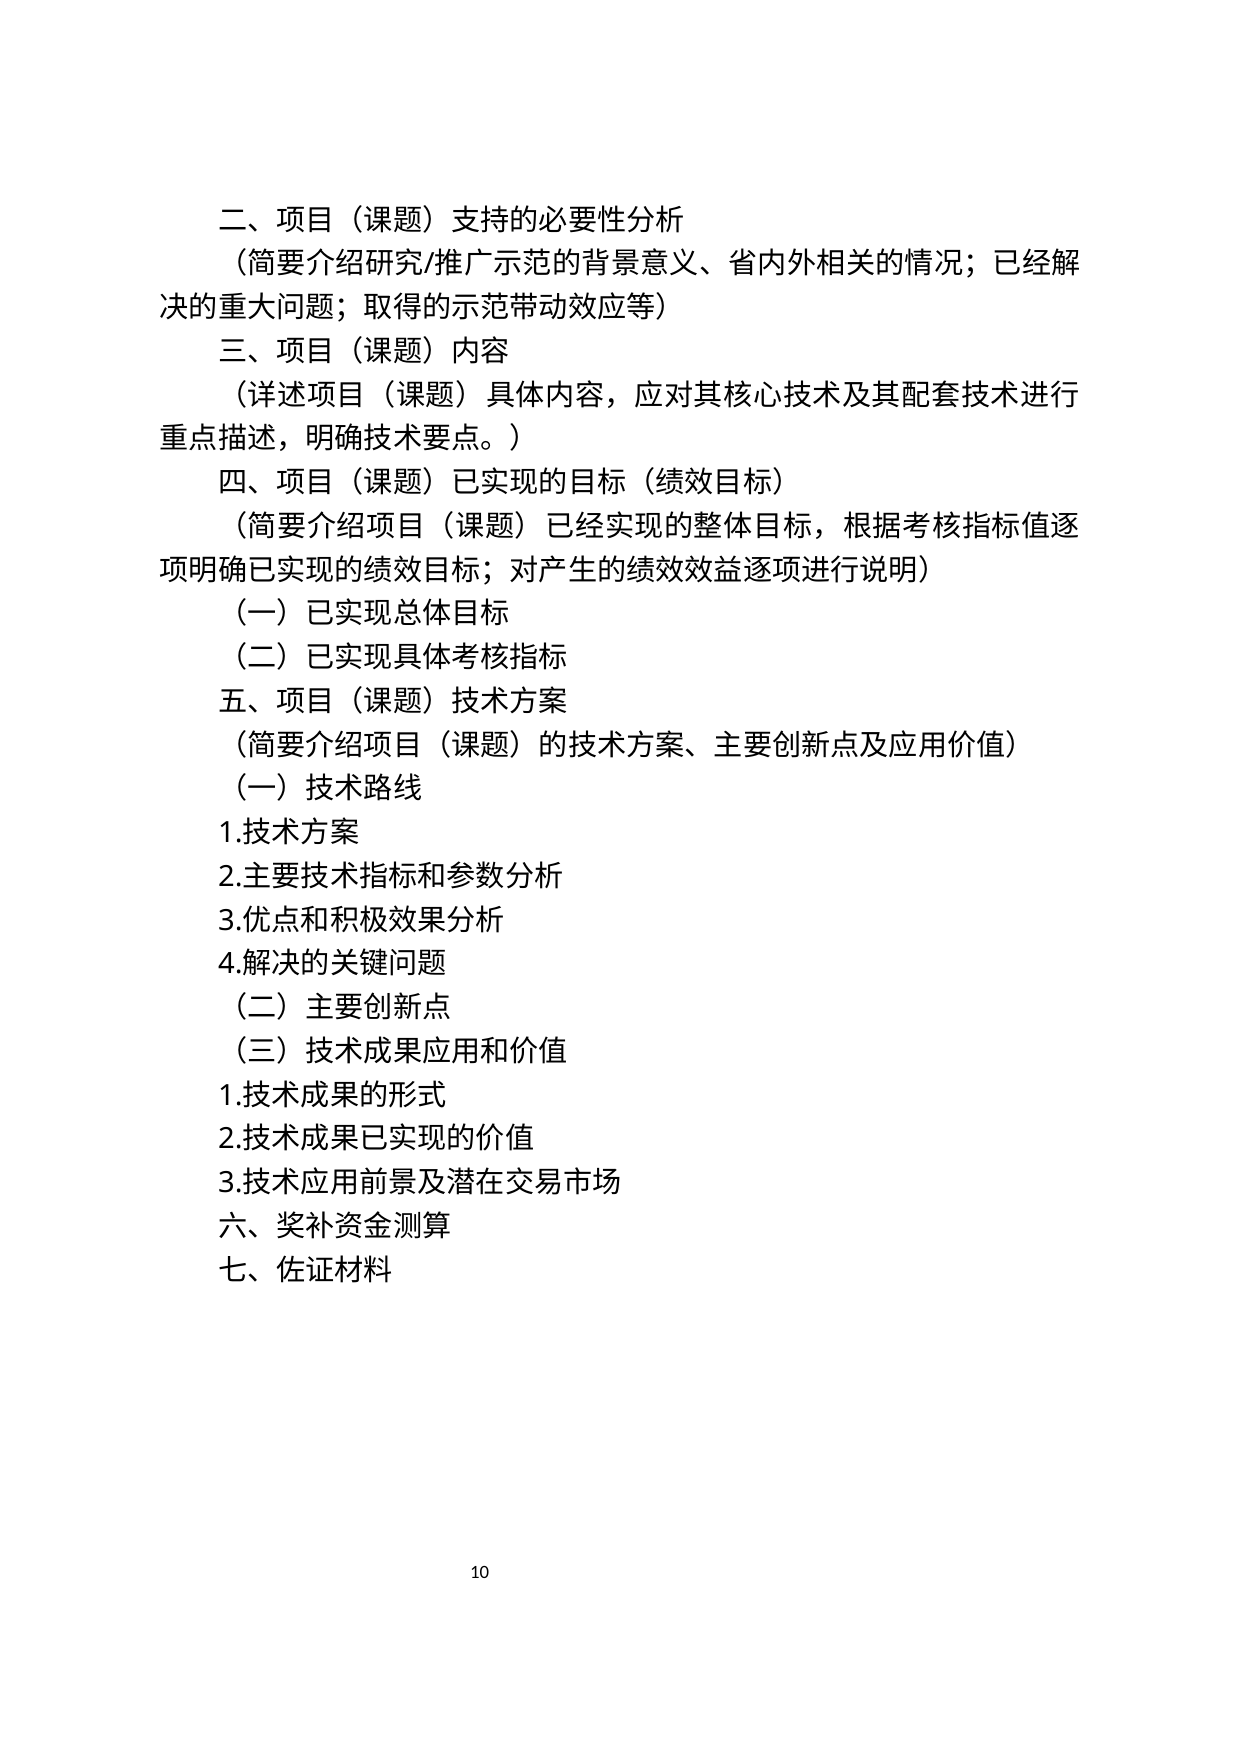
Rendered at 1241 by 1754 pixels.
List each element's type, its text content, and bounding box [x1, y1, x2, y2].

text （二）已实现具体考核指标 [159, 633, 1081, 676]
list 技术成果已实现的价值 [159, 1114, 1081, 1158]
text （二）主要创新点 [159, 983, 1081, 1026]
text 3.优点和积极效果分析 [159, 895, 1081, 939]
list 技术成果的形式 [159, 1070, 1081, 1114]
text 二、项目（课题）支持的必要性分析 [159, 195, 1081, 239]
text 四、项目（课题）已实现的目标（绩效目标） [159, 458, 1081, 501]
text （详述项目（课题）具体内容，应对其核心技术及其配套技术进行重点描述，明确技术要点。） [159, 370, 1081, 458]
text 1.技术方案 [159, 808, 1081, 851]
text 五、项目（课题）技术方案 [159, 676, 1081, 720]
text 2.主要技术指标和参数分析 [159, 851, 1081, 895]
text 三、项目（课题）内容 [159, 326, 1081, 370]
text （简要介绍研究/推广示范的背景意义、省内外相关的情况；已经解决的重大问题；取得的示范带动效应等） [159, 239, 1081, 326]
list 奖补资金测算 [159, 1201, 1081, 1245]
text （简要介绍项目（课题）的技术方案、主要创新点及应用价值） [159, 720, 1081, 764]
text （一）技术路线 [159, 764, 1081, 808]
list 佐证材料 [159, 1245, 1081, 1289]
text 4.解决的关键问题 [159, 939, 1081, 983]
text （一）已实现总体目标 [159, 589, 1081, 633]
text （三）技术成果应用和价值 [159, 1026, 1081, 1070]
list 技术应用前景及潜在交易市场 [159, 1158, 1081, 1201]
text （简要介绍项目（课题）已经实现的整体目标，根据考核指标值逐项明确已实现的绩效目标；对产生的绩效效益逐项进行说明） [159, 501, 1081, 589]
